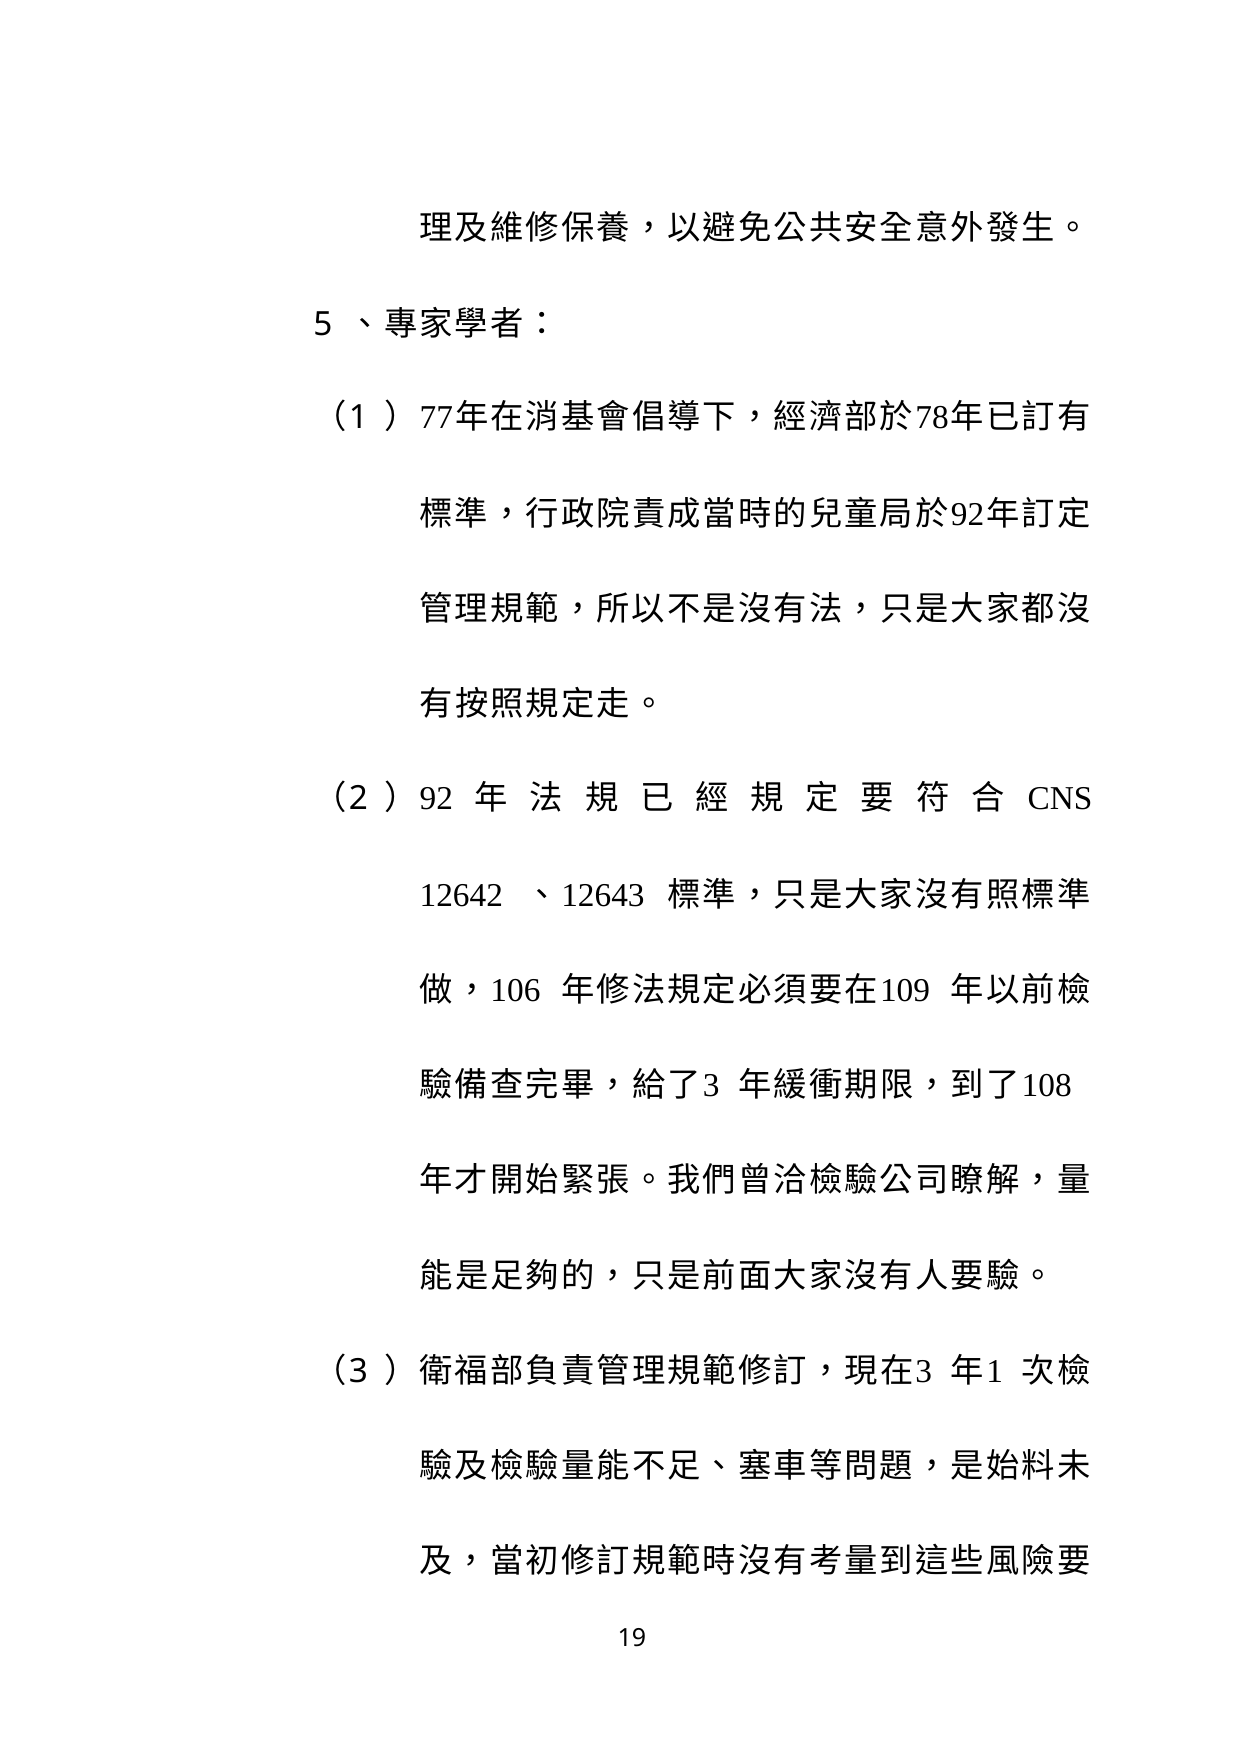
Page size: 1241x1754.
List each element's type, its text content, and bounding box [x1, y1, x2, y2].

subtitle 92年法規已經規定要符合CNS 12642、12643標準，只是大家沒有照標準做，106年修法規定必須要在109年以前檢驗備查完畢，給了3年緩衝期限，到了108年才開始緊張。我們曾洽檢驗公司瞭解，量能是足夠的，只是前面大家沒有人要驗。 [296, 749, 1092, 1320]
subtitle 專家學者： [296, 273, 1092, 368]
subtitle 77年在消基會倡導下，經濟部於78年已訂有標準，行政院責成當時的兒童局於92年訂定管理規範，所以不是沒有法，只是大家都沒有按照規定走。 [296, 368, 1092, 749]
subtitle 衛福部負責管理規範修訂，現在3年1次檢驗及檢驗量能不足、塞車等問題，是始料未及，當初修訂規範時沒有考量到這些風險要怎麼處理，現在這些問題已緩解，檢驗最高峰已過。 [296, 1320, 1092, 1606]
